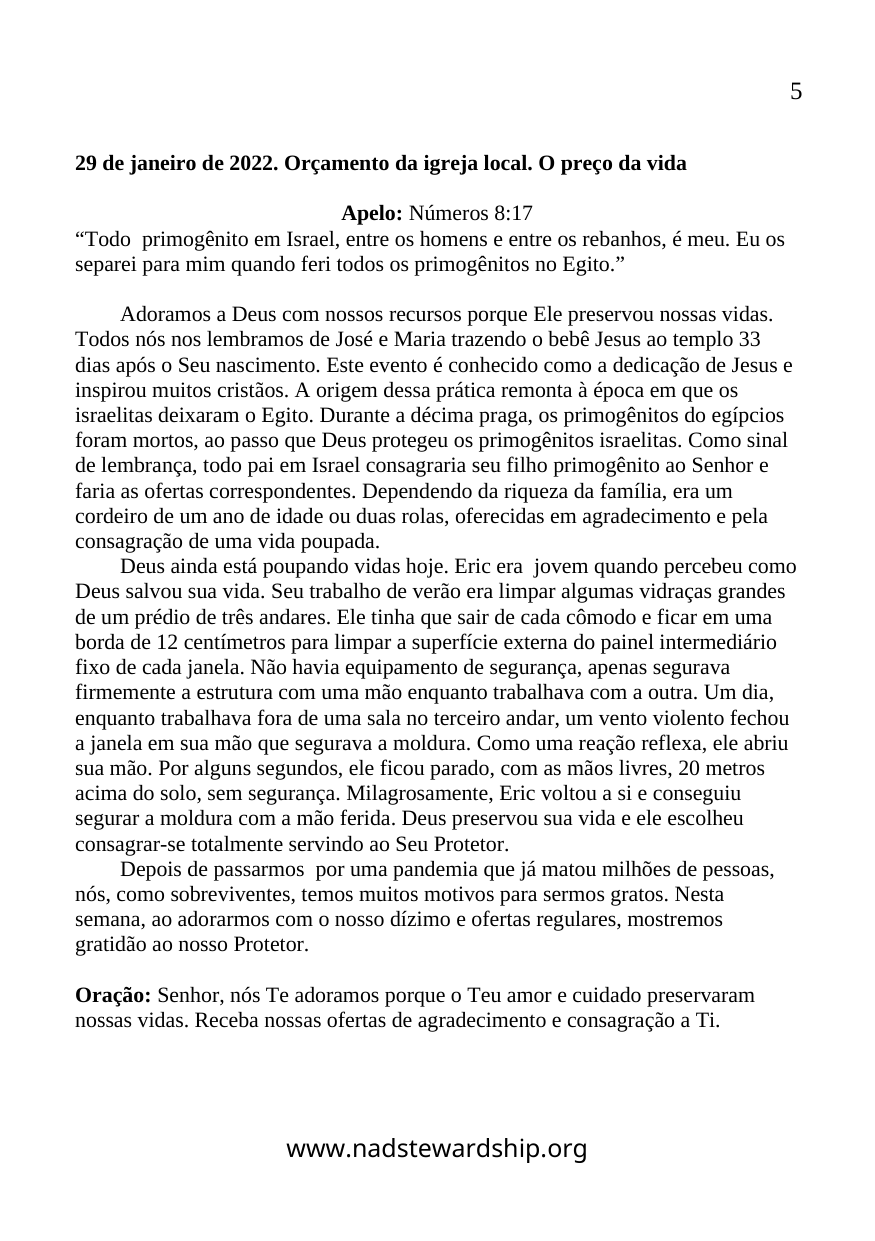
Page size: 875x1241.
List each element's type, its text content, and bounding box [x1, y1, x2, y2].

text “Todo primogênito em Israel, entre os homens e entre os rebanhos, é meu. Eu os separei para mim quando feri todos os primogênitos no Egito.” [75, 226, 799, 276]
text Deus ainda está poupando vidas hoje. Eric era jovem quando percebeu como Deus salvou sua vida. Seu trabalho de verão era limpar algumas vidraças grandes de um prédio de três andares. Ele tinha que sair de cada cômodo e ficar em uma borda de 12 centímetros para limpar a superfície externa do painel intermediário fixo de cada janela. Não havia equipamento de segurança, apenas segurava firmemente a estrutura com uma mão enquanto trabalhava com a outra. Um dia, enquanto trabalhava fora de uma sala no terceiro andar, um vento violento fechou a janela em sua mão que segurava a moldura. Como uma reação reflexa, ele abriu sua mão. Por alguns segundos, ele ficou parado, com as mãos livres, 20 metros acima do solo, sem segurança. Milagrosamente, Eric voltou a si e conseguiu segurar a moldura com a mão ferida. Deus preservou sua vida e ele escolheu consagrar-se totalmente servindo ao Seu Protetor. [75, 553, 799, 856]
text Apelo: Números 8:17 [75, 200, 799, 226]
text 29 de janeiro de 2022. Orçamento da igreja local. O preço da vida [75, 150, 799, 175]
text Oração: Senhor, nós Te adoramos porque o Teu amor e cuidado preservaram nossas vidas. Receba nossas ofertas de agradecimento e consagração a Ti. [75, 982, 799, 1032]
text Depois de passarmos por uma pandemia que já matou milhões de pessoas, nós, como sobreviventes, temos muitos motivos para sermos gratos. Nesta semana, ao adorarmos com o nosso dízimo e ofertas regulares, mostremos gratidão ao nosso Protetor. [75, 856, 799, 957]
text Adoramos a Deus com nossos recursos porque Ele preservou nossas vidas. Todos nós nos lembramos de José e Maria trazendo o bebê Jesus ao templo 33 dias após o Seu nascimento. Este evento é conhecido como a dedicação de Jesus e inspirou muitos cristãos. A origem dessa prática remonta à época em que os israelitas deixaram o Egito. Durante a décima praga, os primogênitos do egípcios foram mortos, ao passo que Deus protegeu os primogênitos israelitas. Como sinal de lembrança, todo pai em Israel consagraria seu filho primogênito ao Senhor e faria as ofertas correspondentes. Dependendo da riqueza da família, era um cordeiro de um ano de idade ou duas rolas, oferecidas em agradecimento e pela consagração de uma vida poupada. [75, 301, 799, 553]
